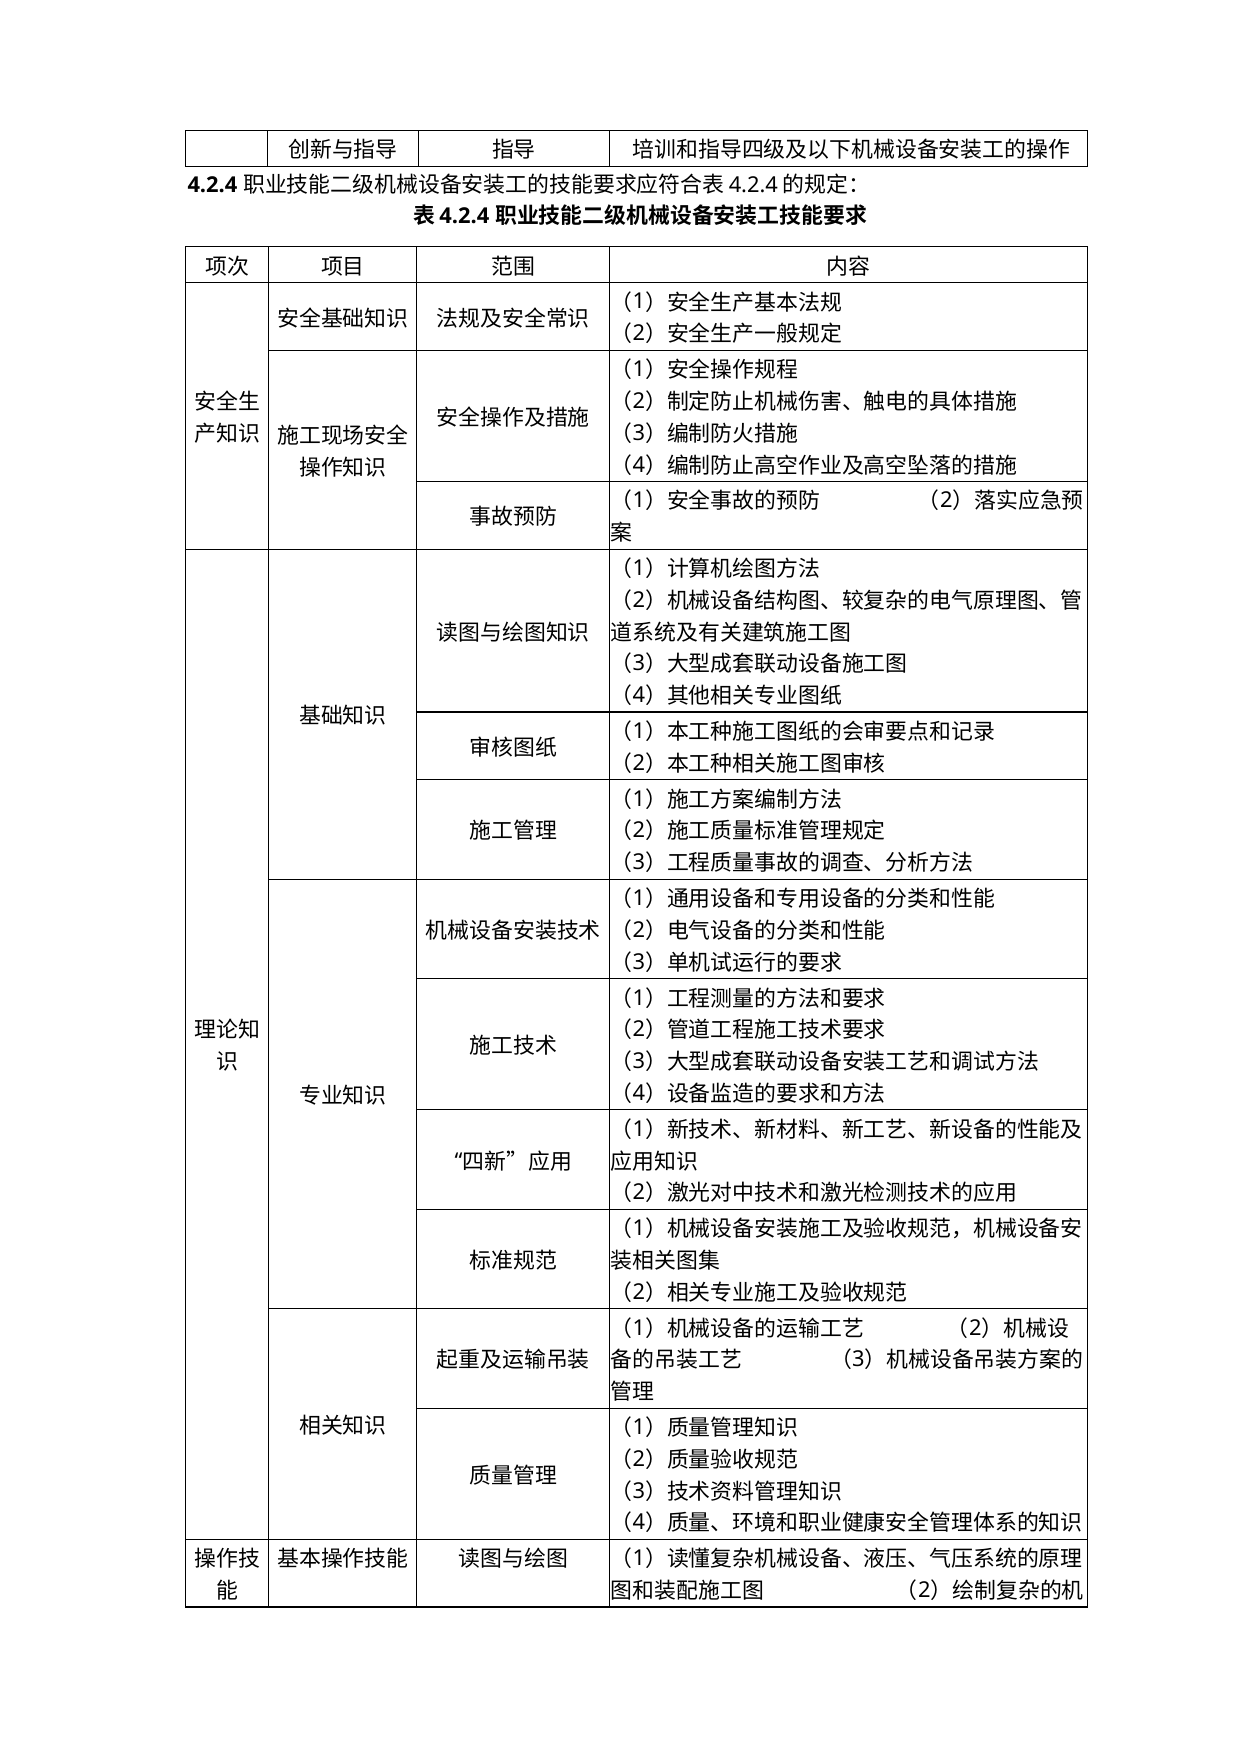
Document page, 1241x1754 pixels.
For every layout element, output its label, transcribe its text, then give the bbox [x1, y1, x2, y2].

table_cell （1）安全生产基本法规 （2）安全生产一般规定 [610, 283, 1087, 350]
table_cell 安全生产知识 [186, 283, 268, 548]
table_cell 读图与绘图知识 [417, 550, 609, 711]
table_cell （1）机械设备的运输工艺 （2）机械设备的吊装工艺 （3）机械设备吊装方案的管理 [610, 1309, 1087, 1407]
table_cell （1）安全操作规程 （2）制定防止机械伤害、触电的具体措施 （3）编制防火措施 （4）编制防止高空作业及高空坠落的措施 [610, 351, 1087, 481]
table_cell “四新”应用 [417, 1110, 609, 1209]
table_cell 机械设备安装技术 [417, 880, 609, 978]
table_cell 法规及安全常识 [417, 283, 609, 350]
table_cell 专业知识 [269, 880, 416, 1308]
table_cell 计算机绘图方法 机械设备结构图、较复杂的电气原理图、管道系统及有关建筑施工图 大型成套联动设备施工图 （4）其他相关专业图纸 [610, 550, 1087, 711]
table_cell 事故预防 [417, 482, 609, 548]
table_cell （1）本工种施工图纸的会审要点和记录 （2）本工种相关施工图审核 [610, 713, 1087, 779]
table_cell 创新与指导 [268, 131, 418, 166]
table_cell 读图与绘图 [417, 1540, 609, 1606]
table_cell 标准规范 [417, 1210, 609, 1308]
table_cell 基本操作技能 [269, 1540, 416, 1606]
table_cell 指导 [419, 131, 609, 166]
table_header 项次 [186, 247, 268, 282]
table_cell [610, 1540, 1087, 1606]
table_cell （1）安全事故的预防 （2）落实应急预案 [610, 482, 1087, 548]
table_cell 审核图纸 [417, 713, 609, 779]
table_cell 施工现场安全操作知识 [269, 351, 416, 548]
table_header 范围 [417, 247, 609, 282]
table_header 内容 [610, 247, 1087, 282]
table_cell （1）工程测量的方法和要求 （2）管道工程施工技术要求 （3）大型成套联动设备安装工艺和调试方法 （4）设备监造的要求和方法 [610, 979, 1087, 1109]
table_cell 基础知识 [269, 550, 416, 879]
table_cell （1）通用设备和专用设备的分类和性能 （2）电气设备的分类和性能 （3）单机试运行的要求 [610, 880, 1087, 978]
table_cell 操作技能 [186, 1540, 268, 1606]
table_cell 新技术、新材料、新工艺、新设备的性能及应用知识 激光对中技术和激光检测技术的应用 [610, 1110, 1087, 1209]
table_cell 理论知识 [186, 550, 268, 1539]
table_cell 起重及运输吊装 [417, 1309, 609, 1407]
table_cell 施工管理 [417, 780, 609, 879]
table_cell 安全基础知识 [269, 283, 416, 350]
text 4.2.4 职业技能二级机械设备安装工的技能要求应符合表4.2.4的规定： [187, 167, 1092, 198]
table_cell 相关知识 [269, 1309, 416, 1539]
table_cell 质量管理知识 质量验收规范 技术资料管理知识 质量、环境和职业健康安全管理体系的知识 [610, 1409, 1087, 1539]
table_cell 施工技术 [417, 979, 609, 1109]
table_header 项目 [269, 247, 416, 282]
table_cell （1）机械设备安装施工及验收规范，机械设备安装相关图集 （2）相关专业施工及验收规范 [610, 1210, 1087, 1308]
table_cell 施工方案编制方法 施工质量标准管理规定 （3）工程质量事故的调查、分析方法 [610, 780, 1087, 879]
table_cell 安全操作及措施 [417, 351, 609, 481]
table_cell 培训和指导四级及以下机械设备安装工的操作 [610, 131, 1087, 166]
table_cell 质量管理 [417, 1409, 609, 1539]
text 表4.2.4 职业技能二级机械设备安装工技能要求 [187, 198, 1092, 230]
